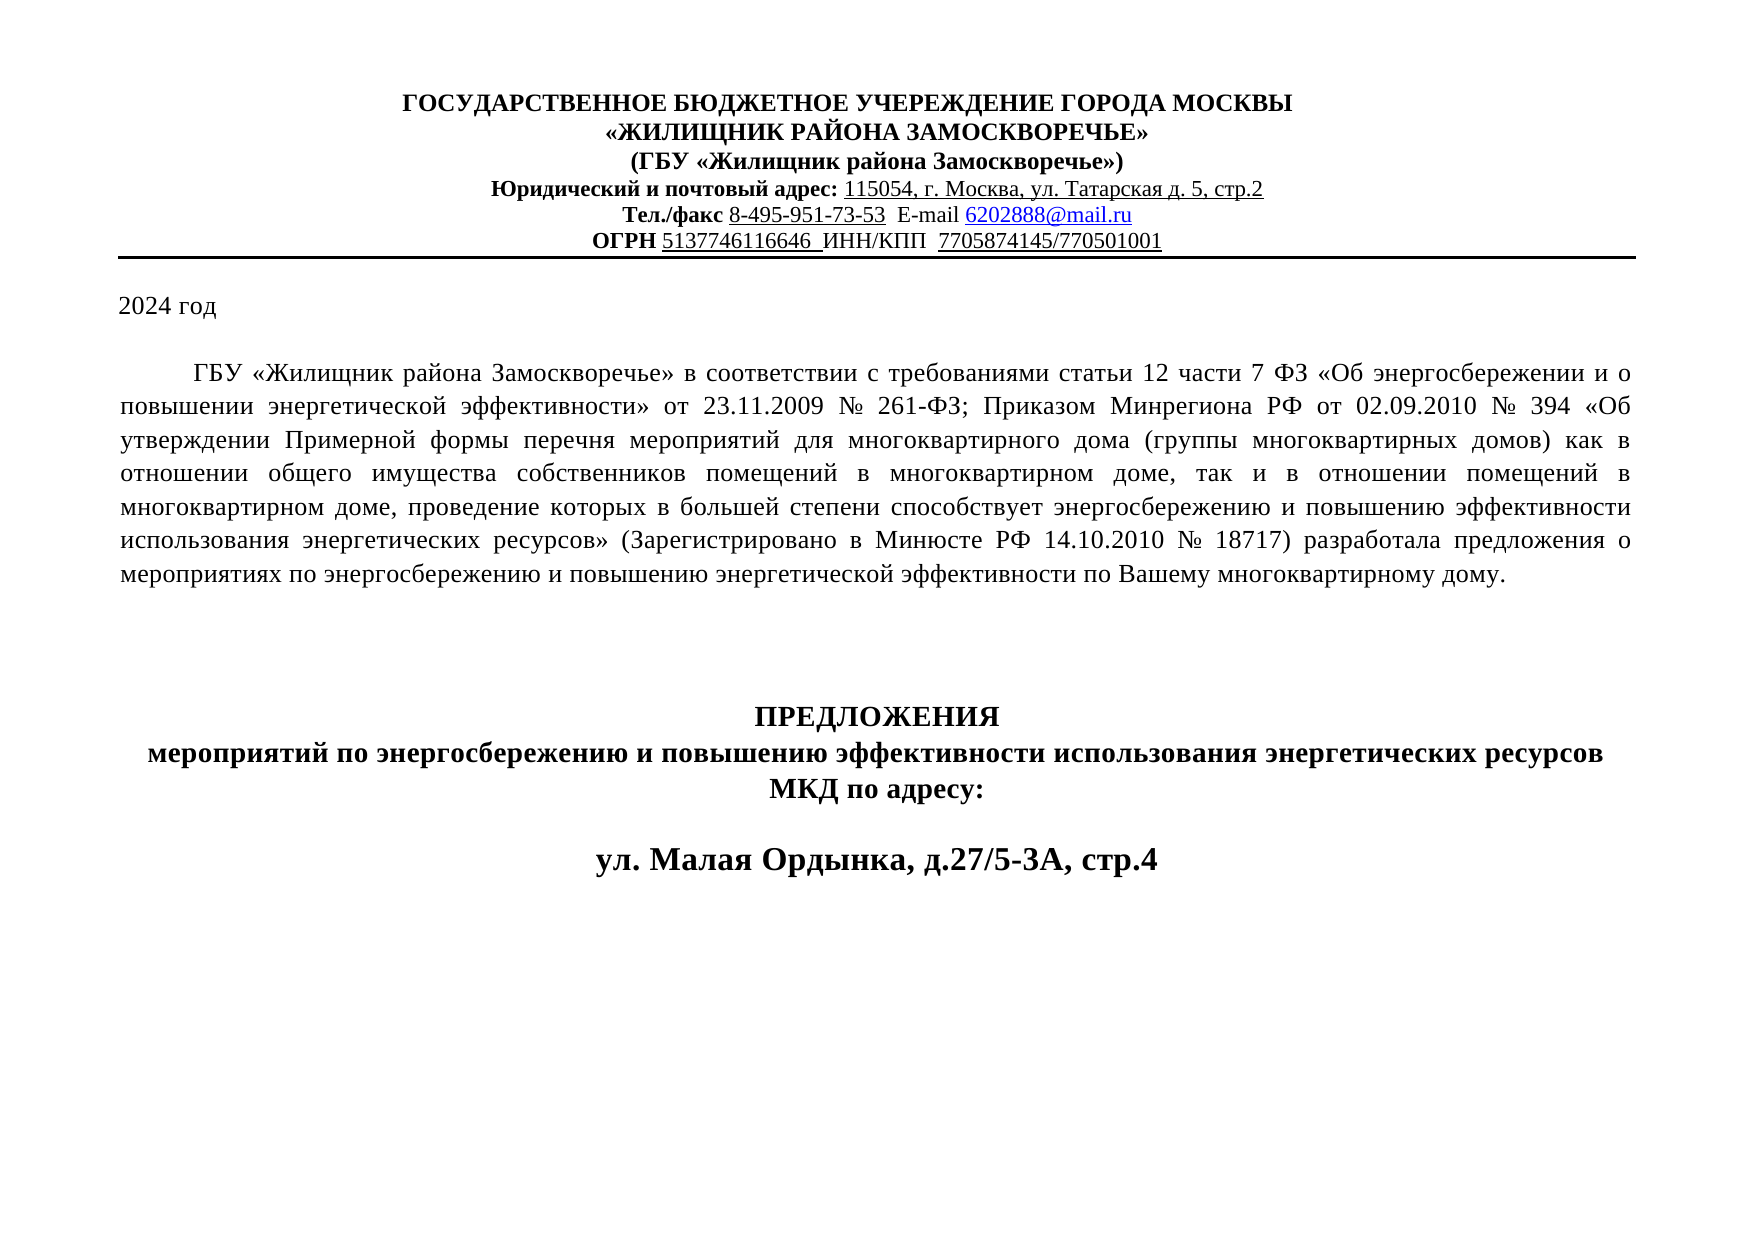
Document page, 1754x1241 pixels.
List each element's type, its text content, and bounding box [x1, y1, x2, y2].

text ГБУ «Жилищник района Замоскворечье» в соответствии с требованиями статьи 12 части 7 ФЗ «Об энергосбережении и о повышении энергетической эффективности» от 23.11.2009 № 261-ФЗ; Приказом Минрегиона РФ от 02.09.2010 № 394 «Об утверждении Примерной формы перечня мероприятий для многоквартирного дома (группы многоквартирных домов) как в отношении общего имущества собственников помещений в многоквартирном доме, так и в отношении помещений в многоквартирном доме, проведение которых в большей степени способствует энергосбережению и повышению эффективности использования энергетических ресурсов» (Зарегистрировано в Минюсте РФ 14.10.2010 № 18717) разработала предложения о мероприятиях по энергосбережению и повышению энергетической эффективности по Вашему многоквартирному дому. [120, 354, 1634, 589]
text Юридический и почтовый адрес: 115054, г. Москва, ул. Татарская д. 5, стр.2 [118, 175, 1636, 201]
text ПРЕДЛОЖЕНИЯ [118, 697, 1636, 733]
text 2024 год [118, 287, 1634, 321]
text (ГБУ «Жилищник района Замоскворечье») [118, 146, 1636, 175]
text ГОСУДАРСТВЕННОЕ БЮДЖЕТНОЕ УЧЕРЕЖДЕНИЕ ГОРОДА МОСКВЫ [59, 88, 1636, 117]
text ул. Малая Ордынка, д.27/5-3А, стр.4 [118, 842, 1636, 878]
text мероприятий по энергосбережению и повышению эффективности использования энергетических ресурсов МКД по адресу: [118, 733, 1636, 806]
text Тел./факс 8-495-951-73-53 E-mail 6202888@mail.ru [118, 201, 1636, 227]
text «ЖИЛИЩНИК РАЙОНА ЗАМОСКВОРЕЧЬЕ» [118, 117, 1636, 146]
text ОГРН 5137746116646 ИНН/КПП 7705874145/770501001 [118, 227, 1636, 256]
